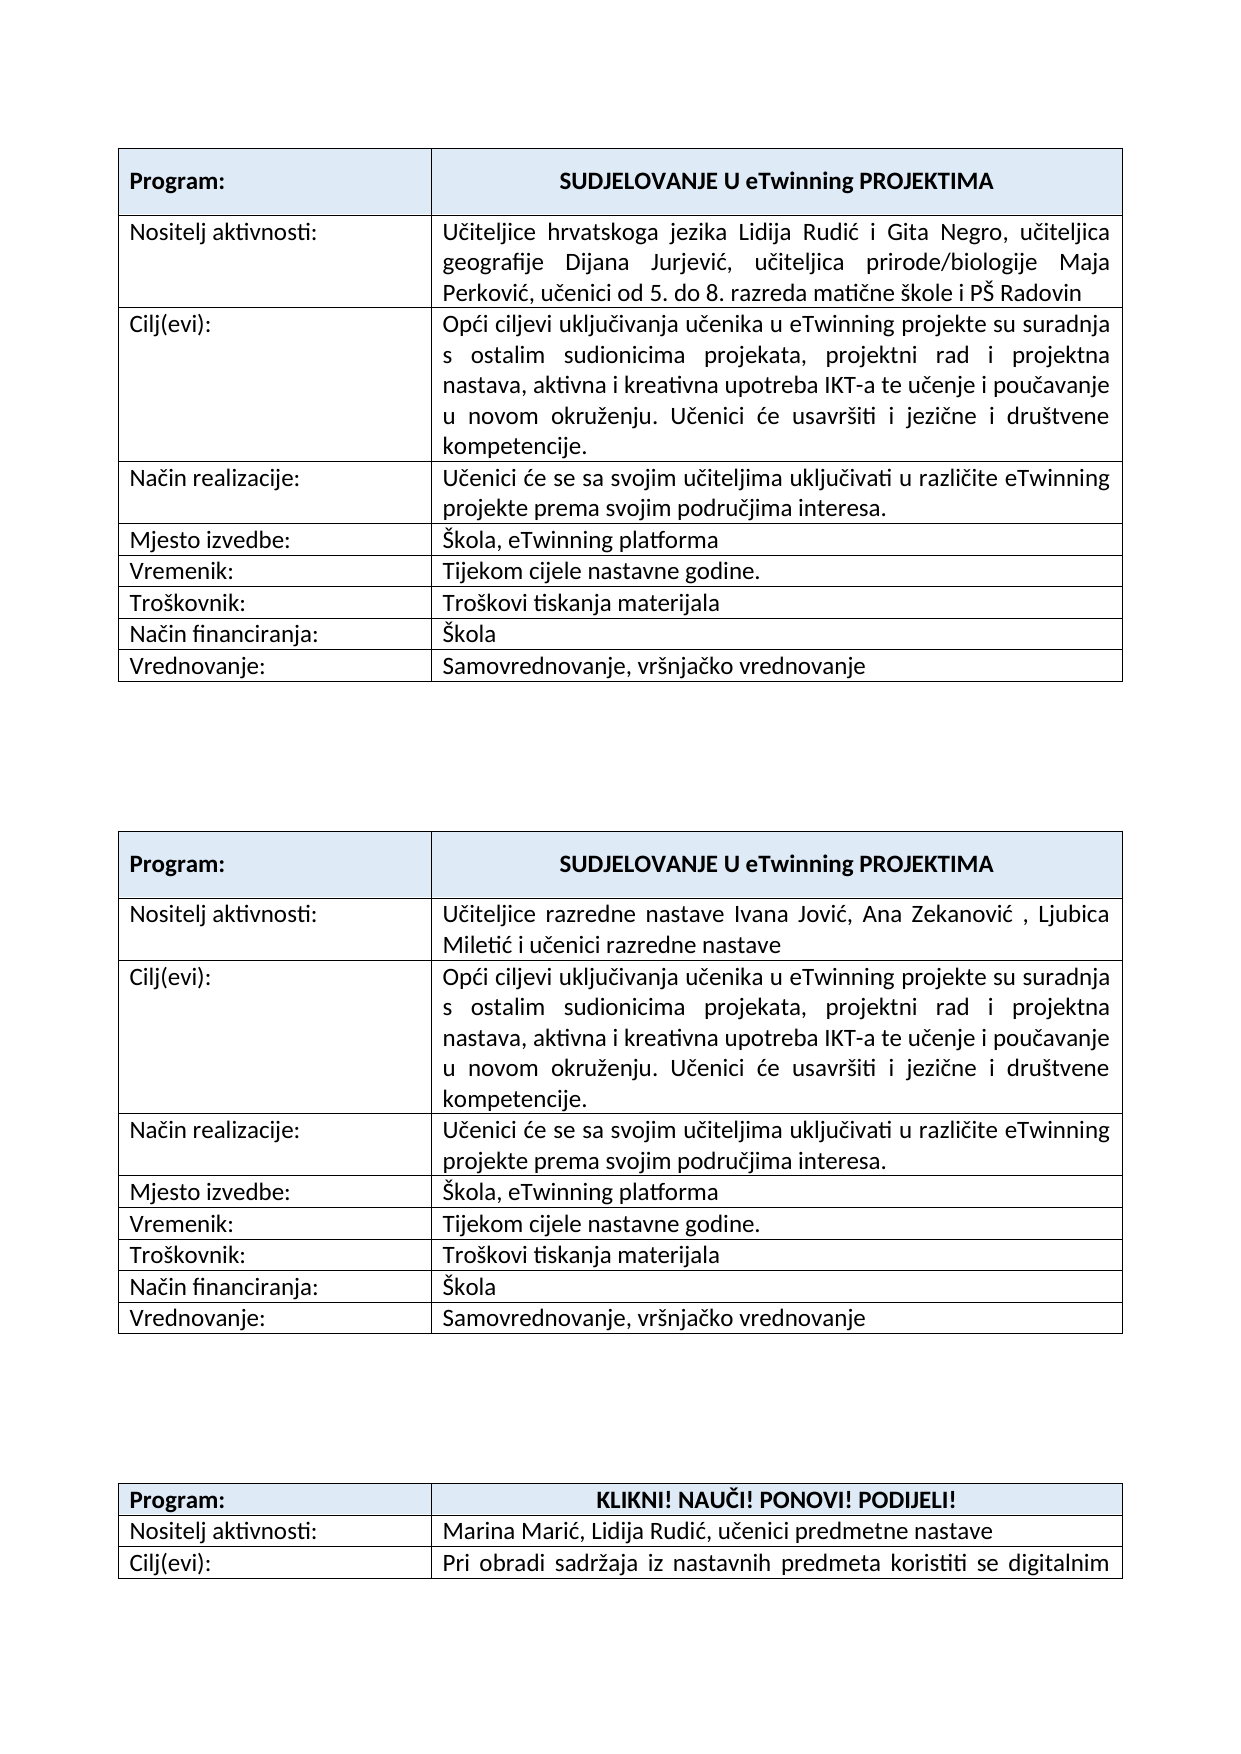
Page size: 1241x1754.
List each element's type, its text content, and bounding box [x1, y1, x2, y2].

table_cell Tijekom cijele nastavne godine. [432, 1208, 1122, 1238]
table_cell Vrednovanje: [119, 1303, 431, 1333]
table_cell Samovrednovanje, vršnjačko vrednovanje [432, 650, 1122, 681]
table_cell Vremenik: [119, 1208, 431, 1238]
table_header SUDJELOVANJE U eTwinning PROJEKTIMA [432, 832, 1122, 897]
table_cell Marina Marić, Lidija Rudić, učenici predmetne nastave [432, 1516, 1122, 1546]
table_cell Učenici će se sa svojim učiteljima uključivati u različite eTwinning projekte prema svojim područjima interesa. [432, 462, 1122, 523]
table_cell Učenici će se sa svojim učiteljima uključivati u različite eTwinning projekte prema svojim područjima interesa. [432, 1114, 1122, 1175]
table_cell Troškovnik: [119, 1240, 431, 1270]
table_cell Učiteljice hrvatskoga jezika Lidija Rudić i Gita Negro, učiteljica geografije Dijana Jurjević, učiteljica prirode/biologije Maja Perković, učenici od 5. do 8. razreda matične škole i PŠ Radovin [432, 216, 1122, 307]
table_cell Mjesto izvedbe: [119, 524, 431, 554]
table_cell Opći ciljevi uključivanja učenika u eTwinning projekte su suradnja s ostalim sudionicima projekata, projektni rad i projektna nastava, aktivna i kreativna upotreba IKT-a te učenje i poučavanje u novom okruženju. Učenici će usavršiti i jezične i društvene kompetencije. [432, 961, 1122, 1113]
table_cell Troškovi tiskanja materijala [432, 587, 1122, 618]
table_cell Škola, eTwinning platforma [432, 1176, 1122, 1207]
table_cell Troškovi tiskanja materijala [432, 1240, 1122, 1270]
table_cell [432, 1547, 1122, 1578]
table_cell Mjesto izvedbe: [119, 1176, 431, 1207]
table_cell Troškovnik: [119, 587, 431, 618]
table_cell Nositelj aktivnosti: [119, 1516, 431, 1546]
table_header Program: [119, 149, 431, 214]
table_cell Vremenik: [119, 556, 431, 586]
table_header SUDJELOVANJE U eTwinning PROJEKTIMA [432, 149, 1122, 214]
table_cell Način financiranja: [119, 619, 431, 649]
table_cell Učiteljice razredne nastave Ivana Jović, Ana Zekanović , Ljubica Miletić i učenici razredne nastave [432, 899, 1122, 959]
table_header Program: [119, 1484, 431, 1514]
table_header KLIKNI! NAUČI! PONOVI! PODIJELI! [432, 1484, 1122, 1514]
table_cell Škola [432, 1271, 1122, 1302]
table_cell Cilj(evi): [119, 308, 431, 461]
table_cell Način realizacije: [119, 462, 431, 523]
table_cell Tijekom cijele nastavne godine. [432, 556, 1122, 586]
table_cell Cilj(evi): [119, 961, 431, 1113]
table_cell Nositelj aktivnosti: [119, 899, 431, 959]
table_cell Cilj(evi): [119, 1547, 431, 1578]
table_cell Škola, eTwinning platforma [432, 524, 1122, 554]
table_cell Škola [432, 619, 1122, 649]
table_header Program: [119, 832, 431, 897]
table_cell Samovrednovanje, vršnjačko vrednovanje [432, 1303, 1122, 1333]
table_cell Način financiranja: [119, 1271, 431, 1302]
table_cell Opći ciljevi uključivanja učenika u eTwinning projekte su suradnja s ostalim sudionicima projekata, projektni rad i projektna nastava, aktivna i kreativna upotreba IKT-a te učenje i poučavanje u novom okruženju. Učenici će usavršiti i jezične i društvene kompetencije. [432, 308, 1122, 461]
table_cell Nositelj aktivnosti: [119, 216, 431, 307]
table_cell Način realizacije: [119, 1114, 431, 1175]
table_cell Vrednovanje: [119, 650, 431, 681]
